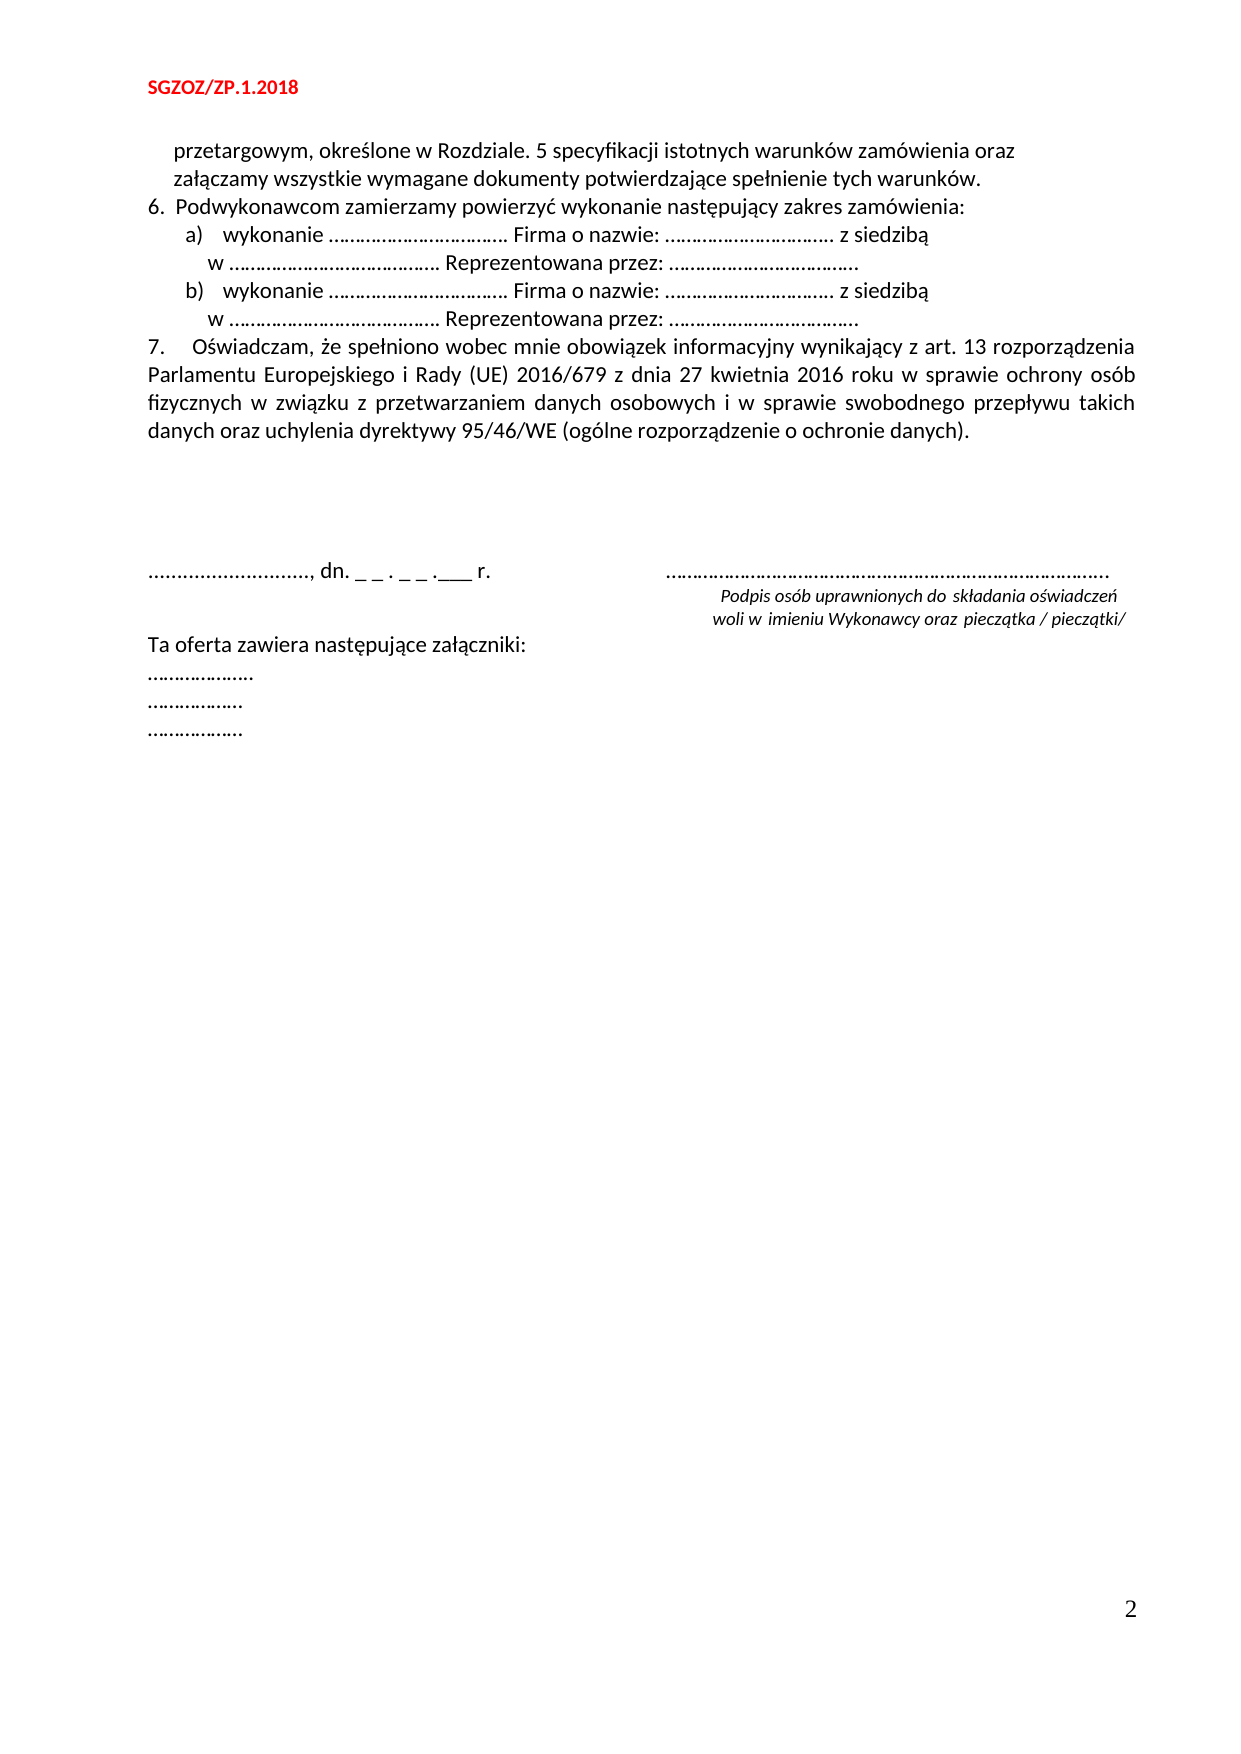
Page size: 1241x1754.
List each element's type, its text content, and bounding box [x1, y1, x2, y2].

list wykonanie ……………………………. Firma o nazwie: ………………………….. z siedzibą [185, 276, 1137, 304]
text przetargowym, określone w Rozdziale. 5 specyfikacji istotnych warunków zamówienia oraz [148, 136, 1137, 164]
text w …………………………………. Reprezentowana przez: ……………………………… [192, 248, 1137, 276]
text ……………… [148, 686, 1137, 714]
text Ta oferta zawiera następujące załączniki: [148, 630, 1137, 658]
list Oświadczam, że spełniono wobec mnie obowiązek informacyjny wynikający z art. 13 rozporządzenia Parlamentu Europejskiego i Rady (UE) 2016/679 z dnia 27 kwietnia 2016 roku w sprawie ochrony osób fizycznych w związku z przetwarzaniem danych osobowych i w sprawie swobodnego przepływu takich danych oraz uchylenia dyrektywy 95/46/WE (ogólne rozporządzenie o ochronie danych). [148, 332, 1137, 444]
text w …………………………………. Reprezentowana przez: ……………………………… [192, 304, 1137, 332]
text ............................, dn. _ _ . _ _ .___ r. ………………………………………………………………………... [148, 556, 1137, 584]
text Podpis osób uprawnionych do składania oświadczeń woli w imieniu Wykonawcy oraz pieczątka / pieczątki/ [710, 584, 1129, 630]
text załączamy wszystkie wymagane dokumenty potwierdzające spełnienie tych warunków. [148, 164, 1137, 192]
list wykonanie ……………………………. Firma o nazwie: ………………………….. z siedzibą [185, 220, 1137, 248]
text 6. Podwykonawcom zamierzamy powierzyć wykonanie następujący zakres zamówienia: [148, 192, 1137, 220]
text ……………… [148, 714, 1137, 742]
text ……………….. [148, 658, 1137, 686]
